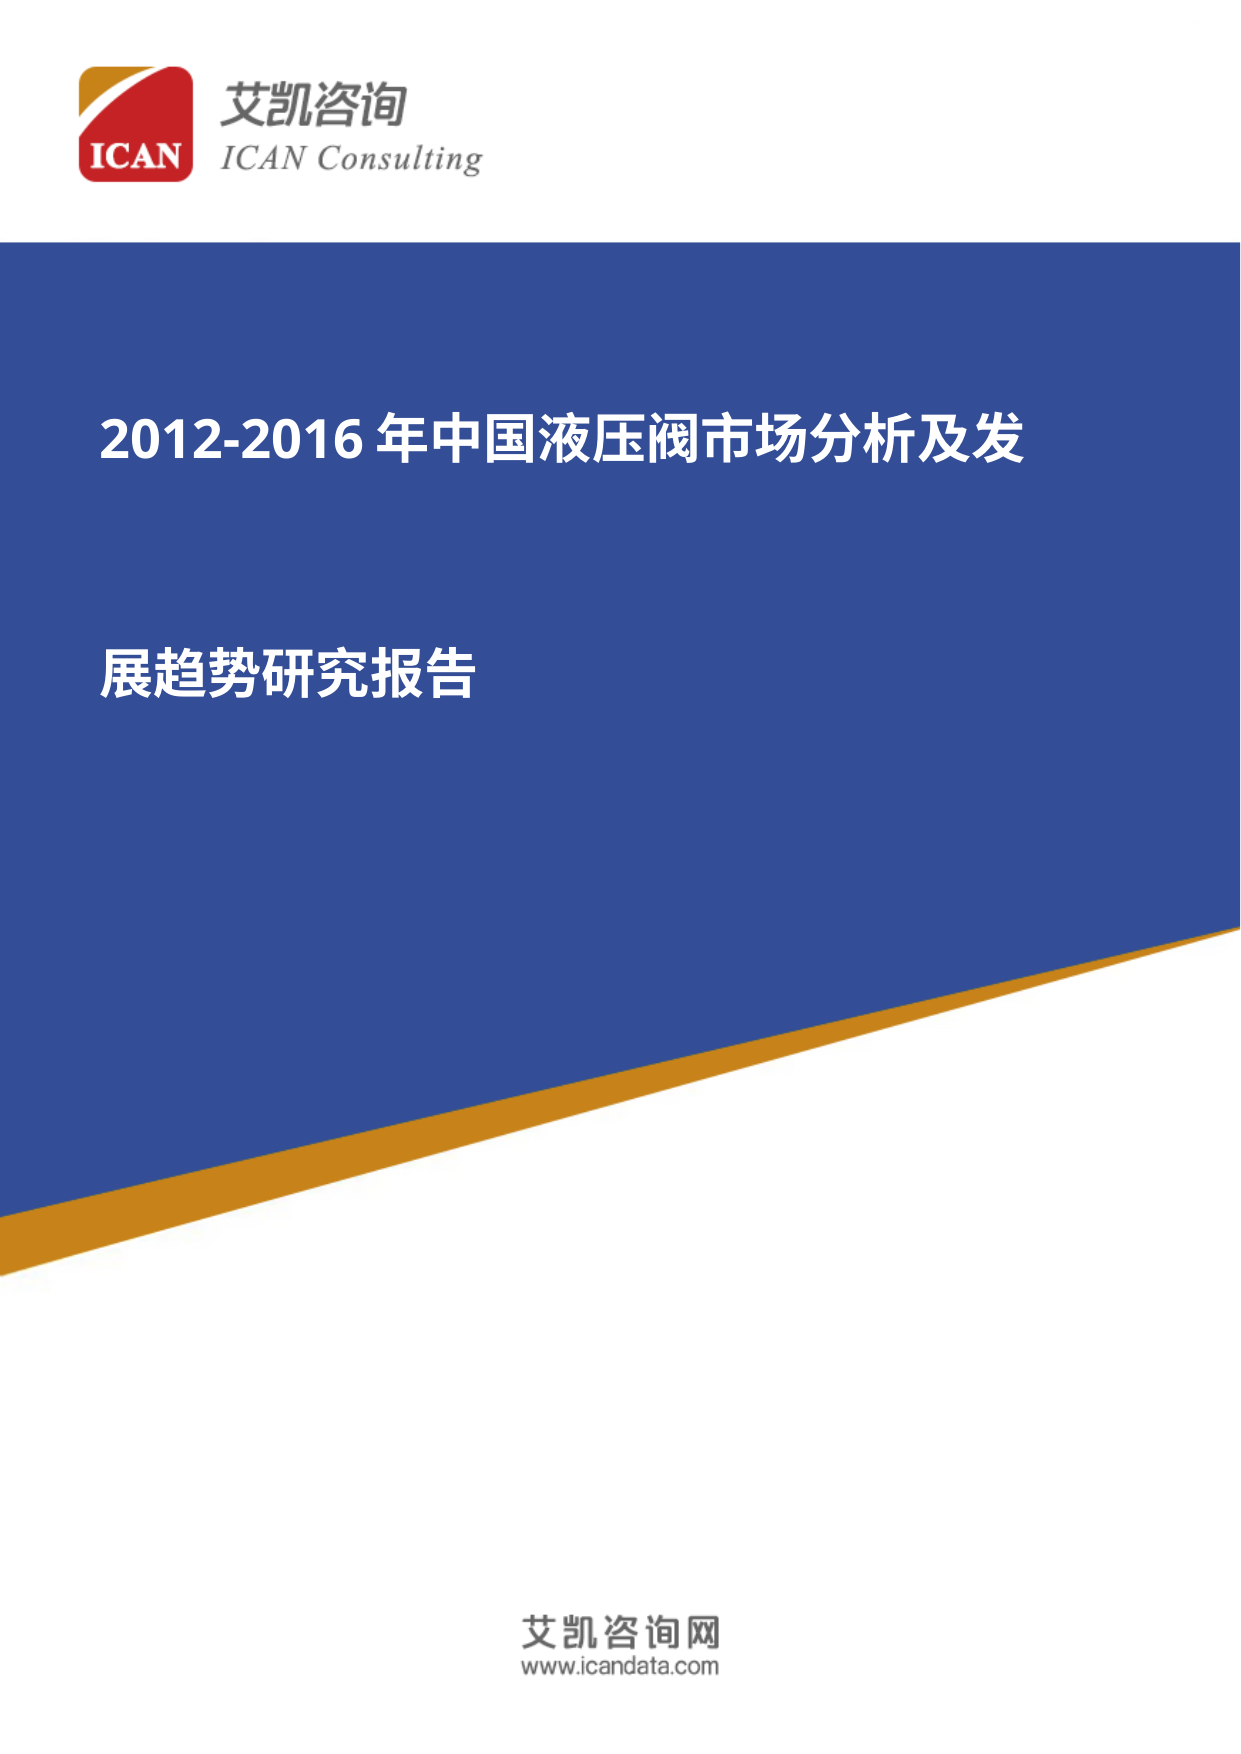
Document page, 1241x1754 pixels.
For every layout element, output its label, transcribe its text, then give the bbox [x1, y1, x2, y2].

picture [0, 5, 1241, 1754]
subtitle 2012-2016年中国液压阀市场分析及发展趋势研究报告 [99, 386, 1053, 718]
